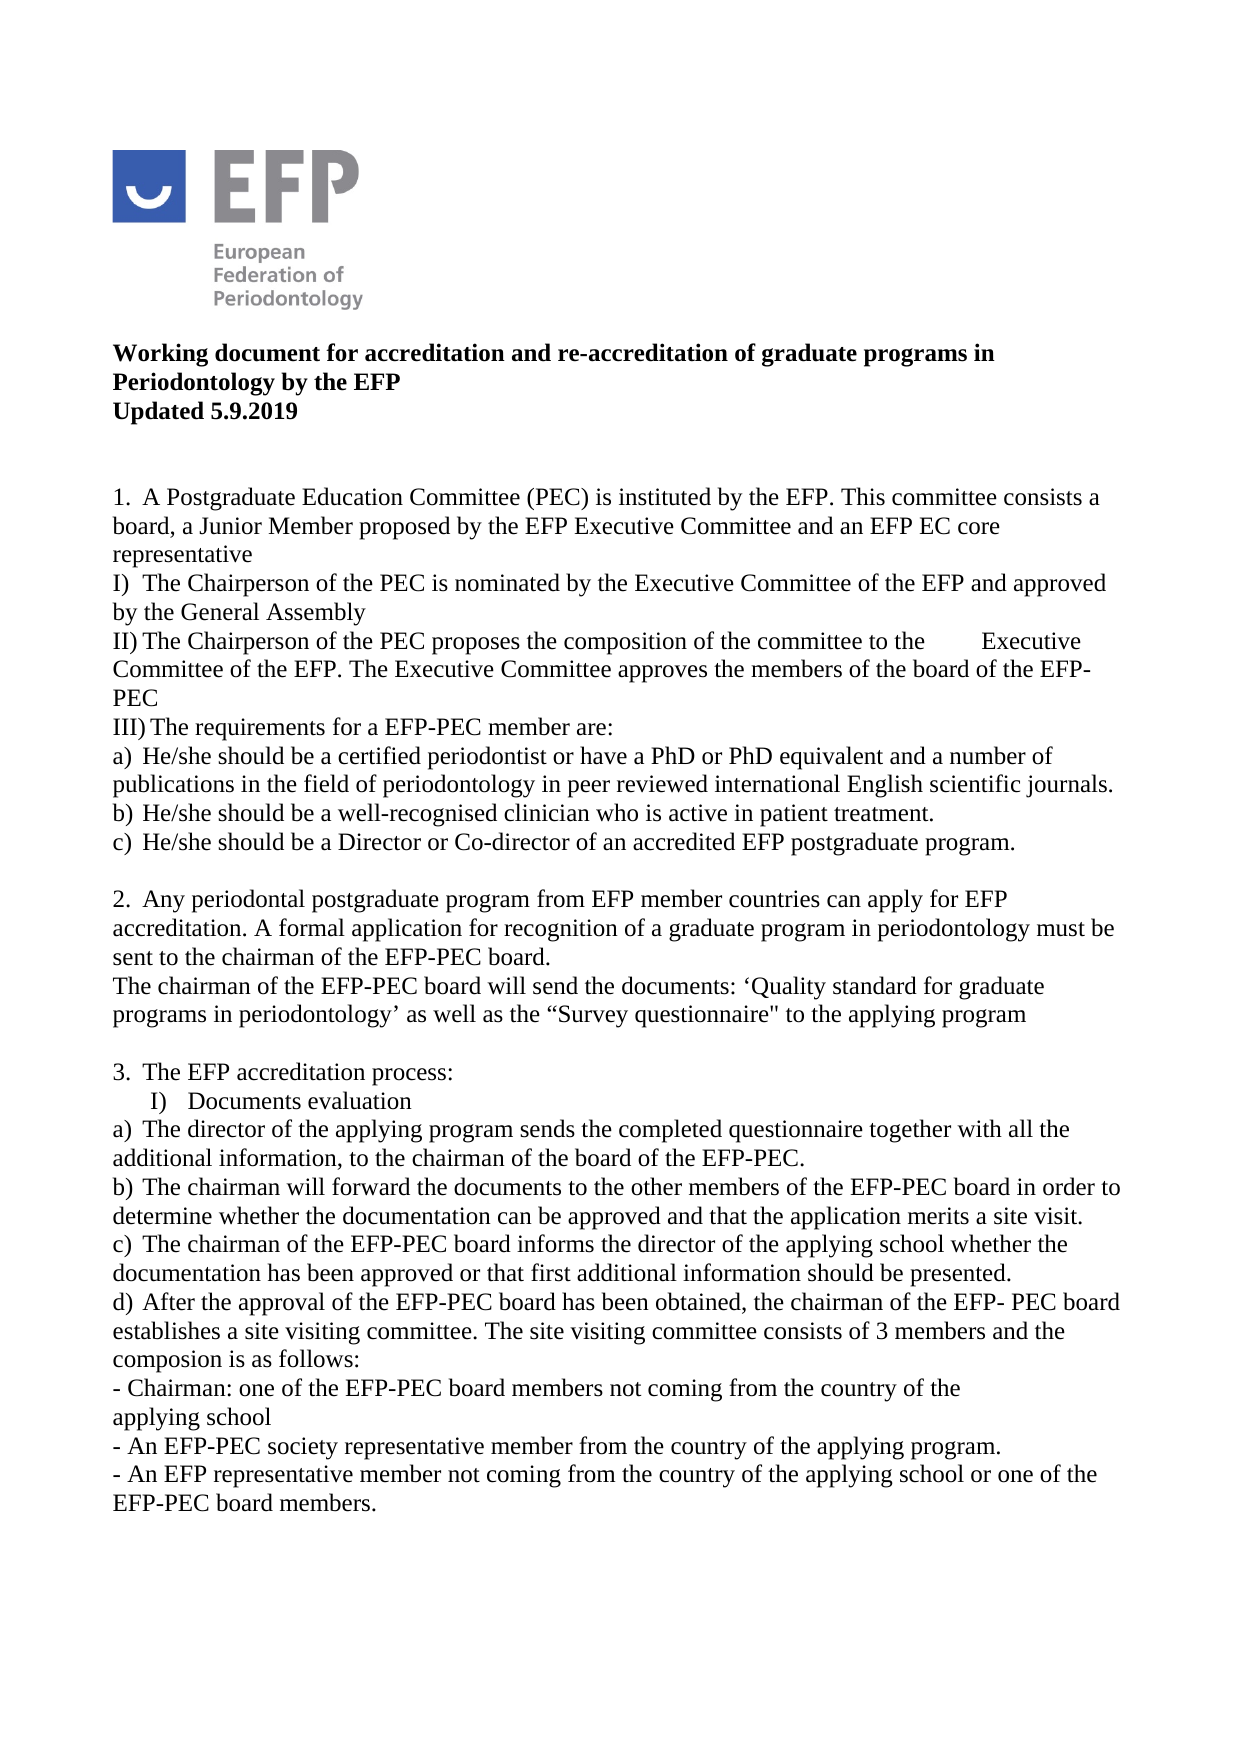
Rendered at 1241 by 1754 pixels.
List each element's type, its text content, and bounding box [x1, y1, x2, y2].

text Working document for accreditation and re-accreditation of graduate programs in Periodontology by the EFP [112, 338, 1128, 396]
list He/she should be a Director or Co-director of an accredited EFP postgraduate program. [112, 827, 1128, 856]
list The chairman of the EFP-PEC board informs the director of the applying school whether the documentation has been approved or that first additional information should be presented. [112, 1229, 1128, 1287]
list The Chairperson of the PEC proposes the composition of the committee to the Executive Committee of the EFP. The Executive Committee approves the members of the board of the EFP-PEC [112, 626, 1128, 712]
list The EFP accreditation process: [112, 1057, 1128, 1086]
text - An EFP-PEC society representative member from the country of the applying program. [112, 1431, 1128, 1459]
text Updated 5.9.2019 [112, 396, 1128, 424]
text - An EFP representative member not coming from the country of the applying school or one of the EFP-PEC board members. [112, 1459, 1128, 1517]
list The director of the applying program sends the completed questionnaire together with all the additional information, to the chairman of the board of the EFP-PEC. [112, 1114, 1128, 1172]
list The Chairperson of the PEC is nominated by the Executive Committee of the EFP and approved by the General Assembly [112, 568, 1128, 626]
list He/she should be a well-recognised clinician who is active in patient treatment. [112, 798, 1128, 827]
list The requirements for a EFP-PEC member are: [112, 712, 1128, 741]
list He/she should be a certified periodontist or have a PhD or PhD equivalent and a number of publications in the field of periodontology in peer reviewed international English scientific journals. [112, 741, 1128, 798]
list Documents evaluation [150, 1086, 1128, 1114]
list After the approval of the EFP-PEC board has been obtained, the chairman of the EFP- PEC board establishes a site visiting committee. The site visiting committee consists of 3 members and the composion is as follows: [112, 1287, 1128, 1373]
text applying school [112, 1402, 1128, 1431]
list A Postgraduate Education Committee (PEC) is instituted by the EFP. This committee consists a board, a Junior Member proposed by the EFP Executive Committee and an EFP EC core representative [112, 482, 1128, 568]
list Any periodontal postgraduate program from EFP member countries can apply for EFP accreditation. A formal application for recognition of a graduate program in periodontology must be sent to the chairman of the EFP-PEC board. [112, 884, 1128, 971]
text - Chairman: one of the EFP-PEC board members not coming from the country of the [112, 1373, 1128, 1402]
picture [112, 150, 363, 310]
list The chairman will forward the documents to the other members of the EFP-PEC board in order to determine whether the documentation can be approved and that the application merits a site visit. [112, 1172, 1128, 1229]
text The chairman of the EFP-PEC board will send the documents: ‘Quality standard for graduate programs in periodontology’ as well as the “Survey questionnaire" to the applying program [112, 971, 1128, 1028]
